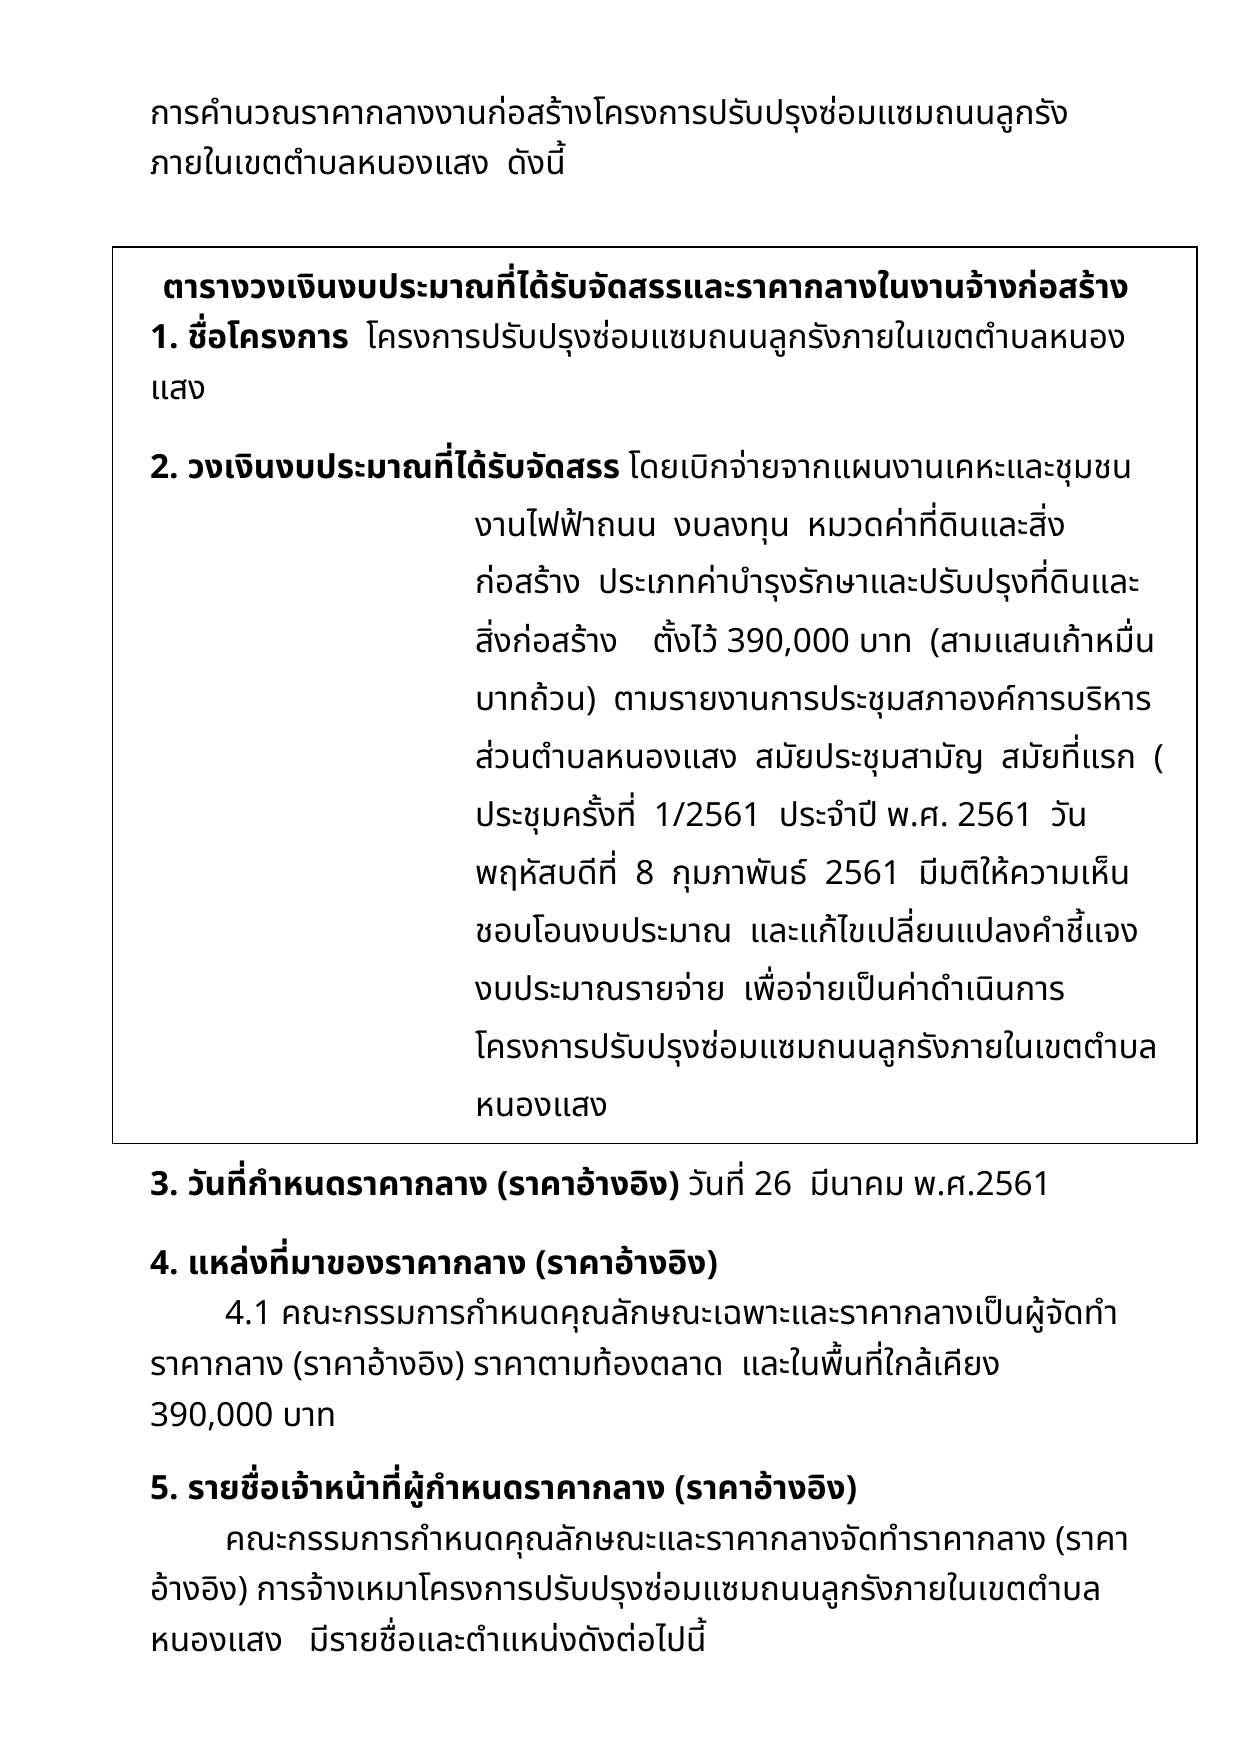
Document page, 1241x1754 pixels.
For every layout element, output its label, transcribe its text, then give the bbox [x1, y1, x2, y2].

text 5. รายชื่อเจ้าหน้าที่ผู้กำหนดราคากลาง (ราคาอ้างอิง) [150, 1464, 1137, 1514]
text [150, 89, 1137, 189]
text 4. แหล่งที่มาของราคากลาง (ราคาอ้างอิง) [150, 1238, 1137, 1289]
text คณะกรรมการกำหนดคุณลักษณะและราคากลางจัดทำราคากลาง (ราคาอ้างอิง) การจ้างเหมาโครงการปรับปรุงซ่อมแซมถนนลูกรังภายในเขตตำบลหนองแสง มีรายชื่อและตำแหน่งดังต่อไปนี้ [150, 1514, 1142, 1666]
text 2. วงเงินงบประมาณที่ได้รับจัดสรร โดยเบิกจ่ายจากแผนงานเคหะและชุมชน งานไฟฟ้าถนน งบลงทุน หมวดค่าที่ดินและสิ่งก่อสร้าง ประเภทค่าบำรุงรักษาและปรับปรุงที่ดินและสิ่งก่อสร้าง ตั้งไว้ 390,000 บาท (สามแสนเก้าหมื่นบาทถ้วน) ตามรายงานการประชุมสภาองค์การบริหารส่วนตำบลหนองแสง สมัยประชุมสามัญ สมัยที่แรก (ประชุมครั้งที่ 1/2561 ประจำปี พ.ศ. 2561 วันพฤหัสบดีที่ 8 กุมภาพันธ์ 2561 มีมติให้ความเห็นชอบโอนงบประมาณ และแก้ไขเปลี่ยนแปลงคำชี้แจงงบประมาณรายจ่าย เพื่อจ่ายเป็นค่าดำเนินการโครงการปรับปรุงซ่อมแซมถนนลูกรังภายในเขตตำบลหนองแสง [150, 442, 1167, 1131]
text ตารางวงเงินงบประมาณที่ได้รับจัดสรรและราคากลางในงานจ้างก่อสร้าง [150, 263, 1142, 313]
text 1. ชื่อโครงการ โครงการปรับปรุงซ่อมแซมถนนลูกรังภายในเขตตำบลหนองแสง [150, 313, 1142, 414]
text 4.1 คณะกรรมการกำหนดคุณลักษณะเฉพาะและราคากลางเป็นผู้จัดทำราคากลาง (ราคาอ้างอิง) ราคาตามท้องตลาด และในพื้นที่ใกล้เคียง 390,000 บาท [150, 1289, 1137, 1441]
text 3. วันที่กำหนดราคากลาง (ราคาอ้างอิง) วันที่ 26 มีนาคม พ.ศ.2561 [150, 1159, 1167, 1210]
